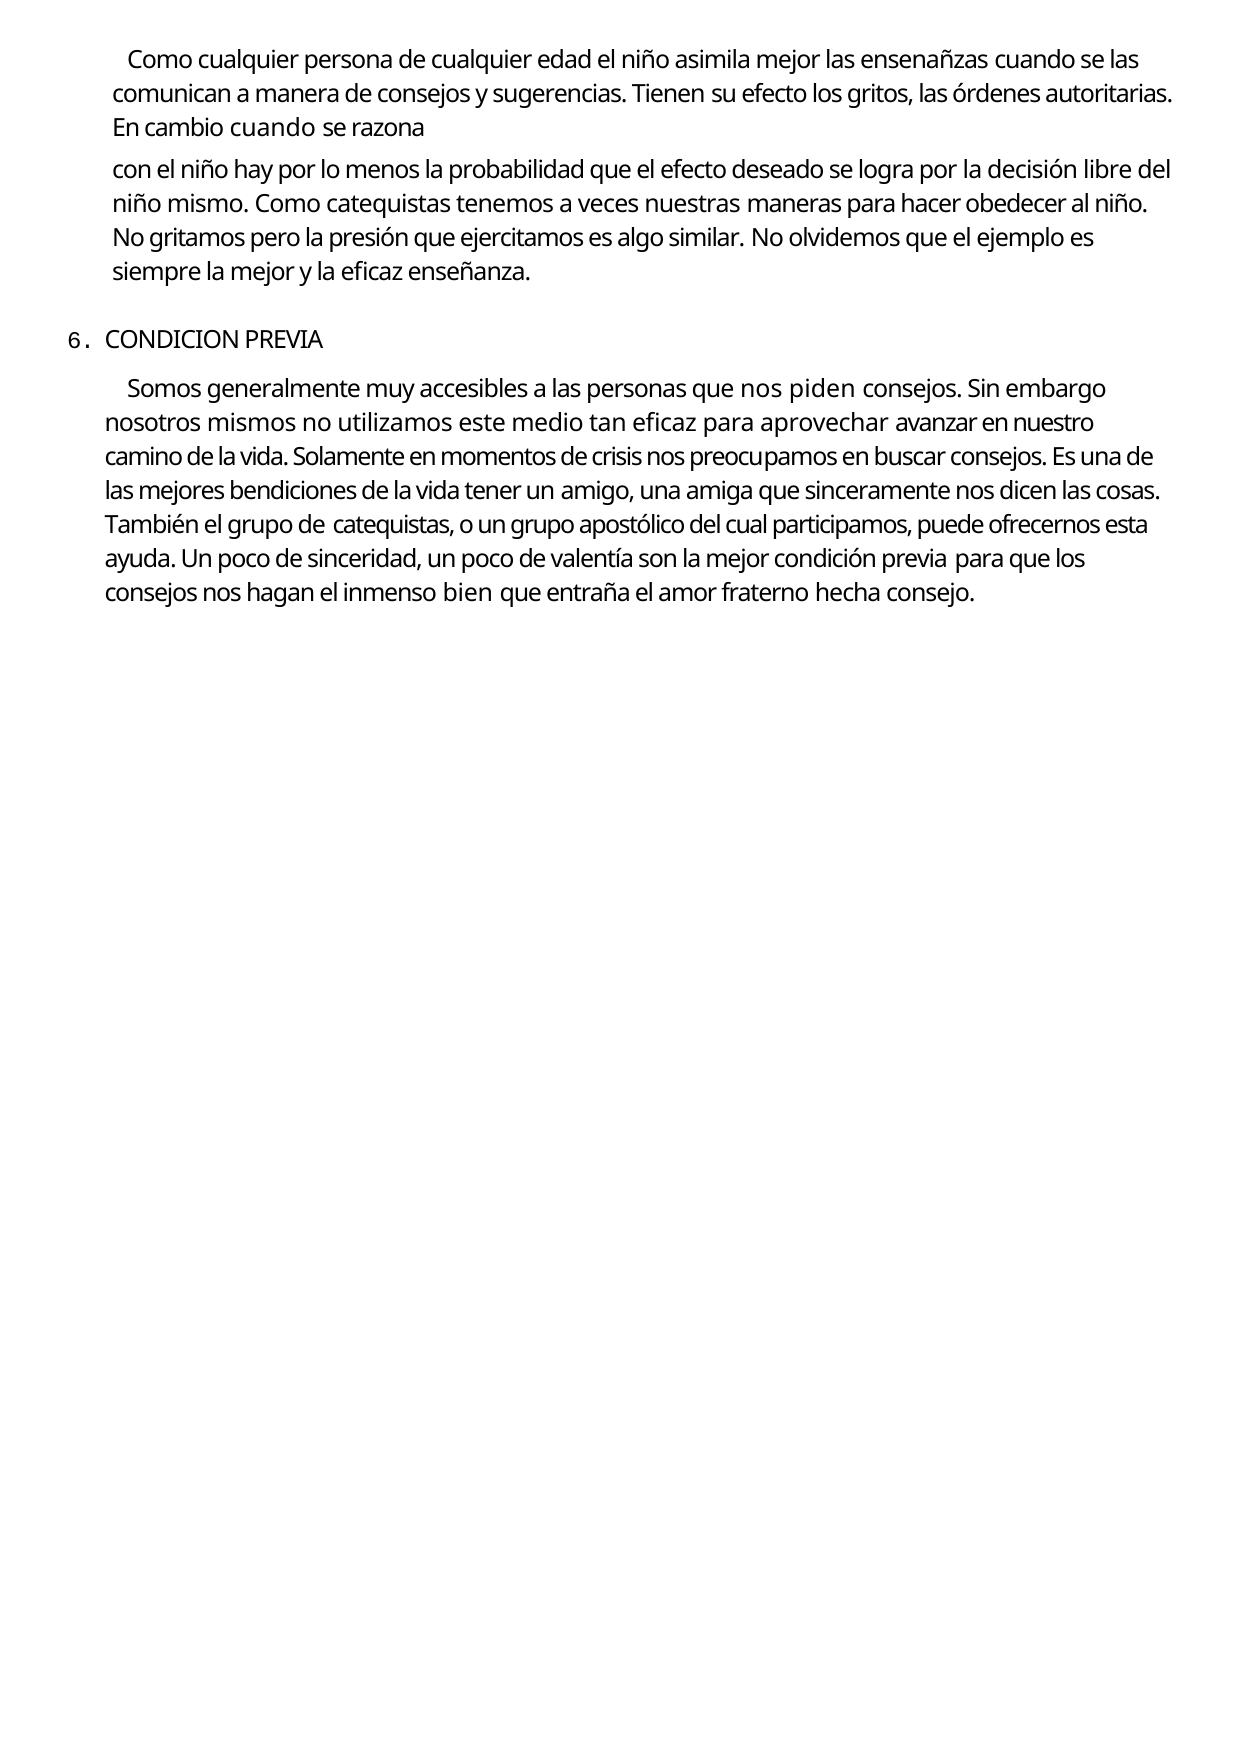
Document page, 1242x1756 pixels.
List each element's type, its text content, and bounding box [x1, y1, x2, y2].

text Somos generalmente muy accesibles a las personas que nos piden consejos. Sin embargo nosotros mismos no utilizamos este medio tan eficaz para aprovechar avanzar en nuestro camino de la vida. Solamente en momentos de crisis nos preocupamos en buscar consejos. Es una de las mejores bendiciones de la vida tener un amigo, una amiga que sinceramente nos dicen las cosas. También el grupo de catequistas, o un grupo apostólico del cual participamos, puede ofrecernos esta ayuda. Un poco de sinceridad, un poco de valentía son la mejor condición previa para que los consejos nos hagan el inmenso bien que entraña el amor fraterno hecha consejo. [104, 370, 1166, 609]
text con el niño hay por lo menos la probabilidad que el efecto deseado se logra por la decisión libre del niño mismo. Como catequistas tenemos a veces nuestras maneras para hacer obedecer al niño. No gritamos pero la presión que ejercitamos es algo similar. No olvidemos que el ejemplo es siempre la mejor y la eficaz enseñanza. [112, 151, 1173, 288]
text Como cualquier persona de cualquier edad el niño asimila mejor las ensenañzas cuando se las comunican a manera de consejos y sugerencias. Tienen su efecto los gritos, las órdenes autoritarias. En cambio cuando se razona [112, 42, 1173, 144]
list CONDICION PREVIA [67, 321, 1196, 355]
